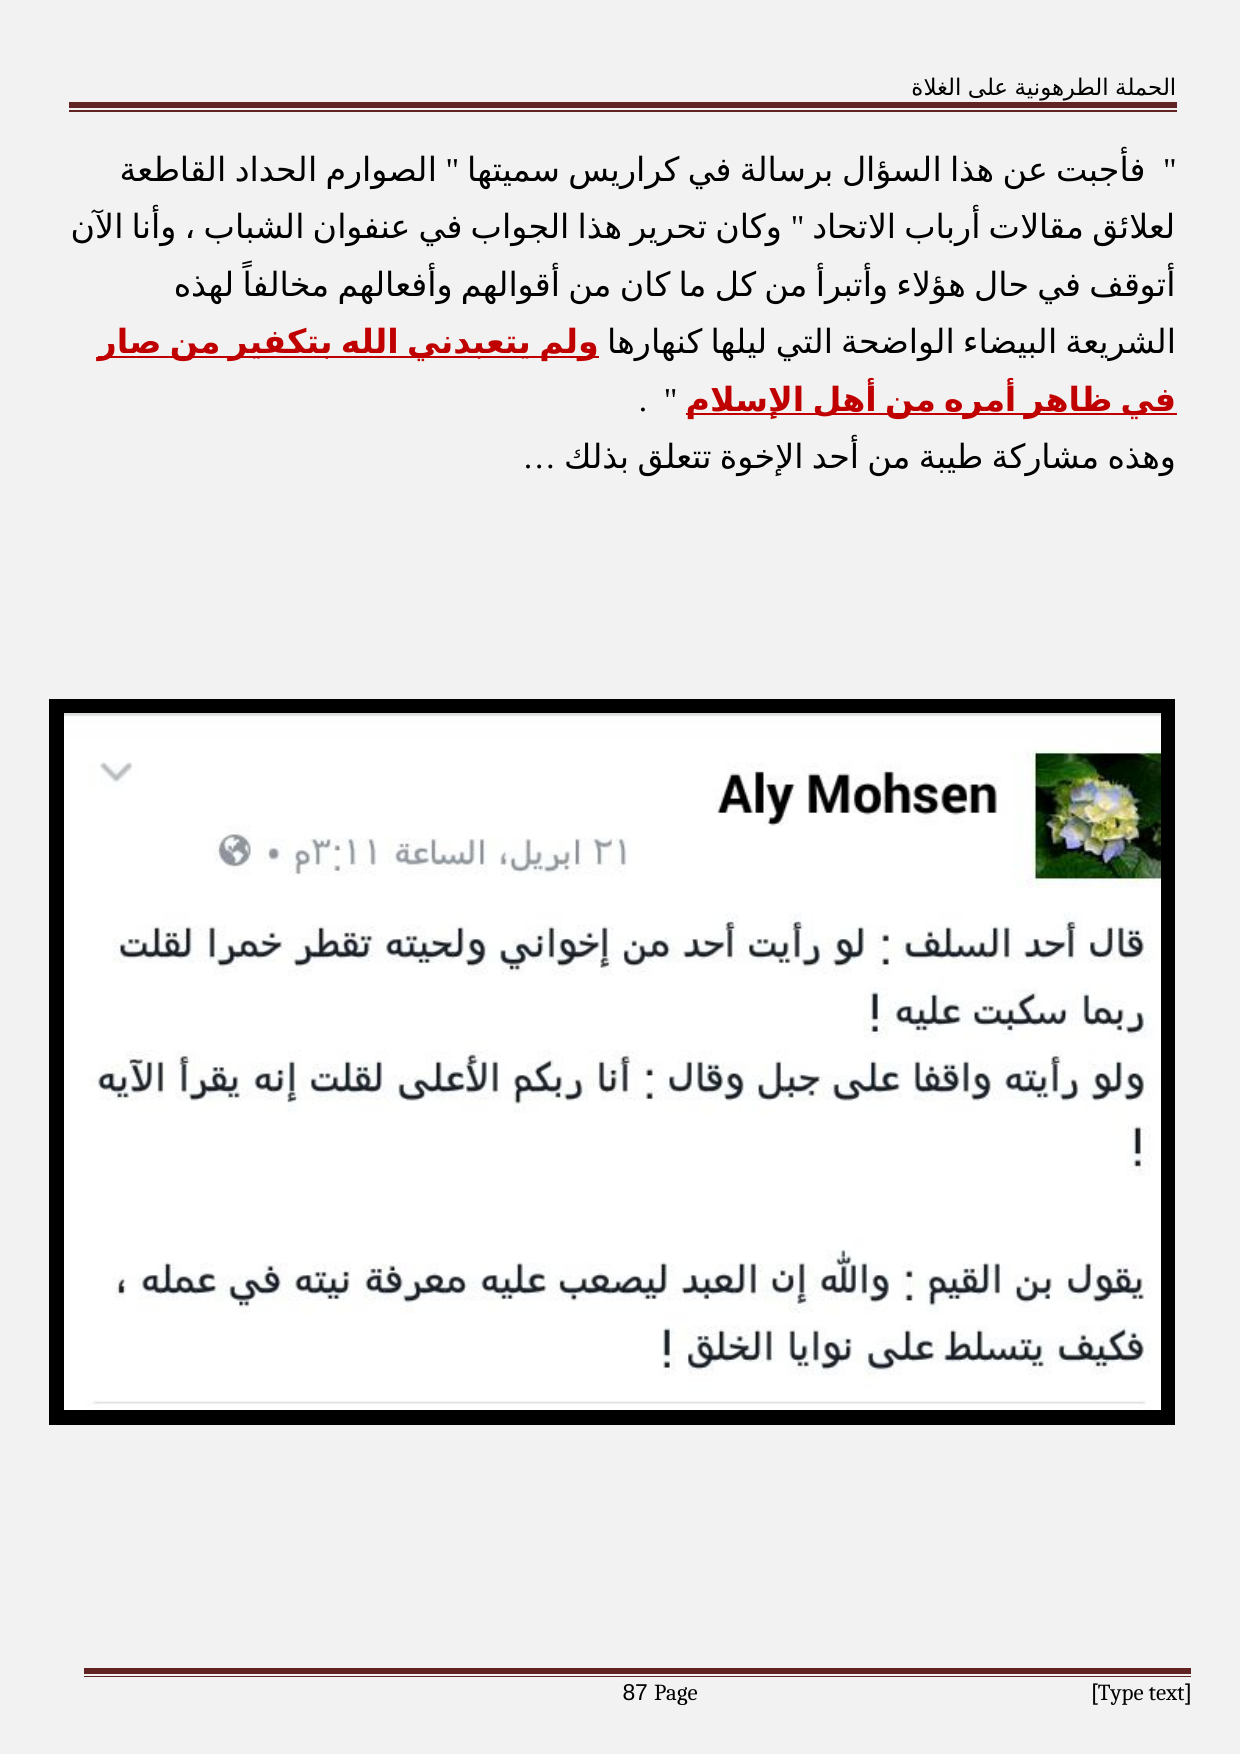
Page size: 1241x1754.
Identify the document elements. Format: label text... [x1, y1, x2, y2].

text " فأجبت عن هذا السؤال برسالة في كراريس سميتها " الصوارم الحداد القاطعة لعلائق مقالات أرباب الاتحاد " وكان تحرير هذا الجواب في عنفوان الشباب ، وأنا الآن أتوقف في حال هؤلاء وأتبرأ من كل ما كان من أقوالهم وأفعالهم مخالفاً لهذه الشريعة البيضاء الواضحة التي ليلها كنهارها ولم يتعبدني الله بتكفير من صار في ظاهر أمره من أهل الإسلام " . وهذه مشاركة طيبة من أحد الإخوة تتعلق بذلك … [69, 150, 1177, 476]
picture [64, 713, 1161, 1410]
